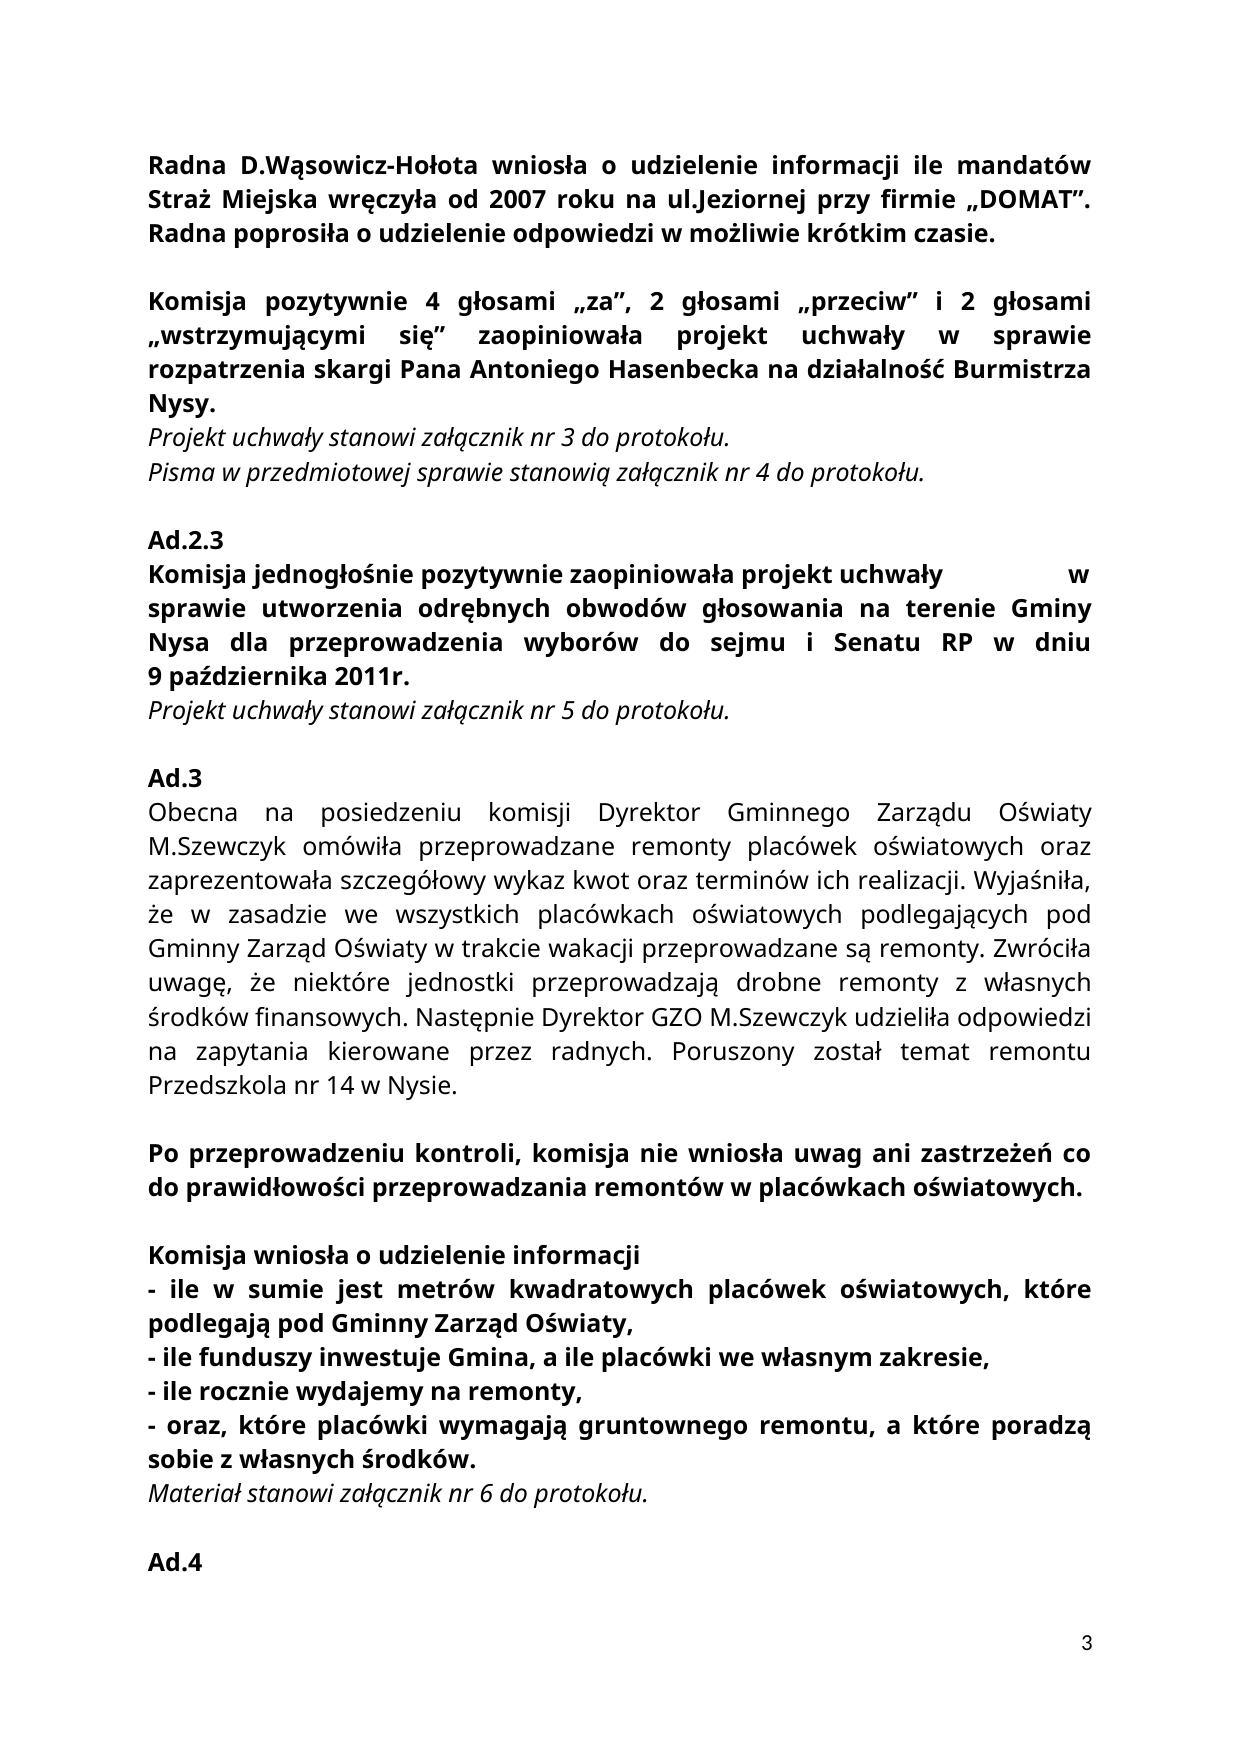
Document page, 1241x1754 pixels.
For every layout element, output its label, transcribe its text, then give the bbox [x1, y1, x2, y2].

text Ad.2.3 [148, 522, 1093, 556]
text Materiał stanowi załącznik nr 6 do protokołu. [148, 1476, 1093, 1510]
text Komisja jednogłośnie pozytywnie zaopiniowała projekt uchwały w sprawie utworzenia odrębnych obwodów głosowania na terenie Gminy Nysa dla przeprowadzenia wyborów do sejmu i Senatu RP w dniu 9 października 2011r. [148, 556, 1093, 693]
text Pisma w przedmiotowej sprawie stanowią załącznik nr 4 do protokołu. [148, 454, 1093, 488]
text Projekt uchwały stanowi załącznik nr 3 do protokołu. [148, 420, 1093, 454]
text - ile rocznie wydajemy na remonty, [148, 1374, 1093, 1408]
text - ile funduszy inwestuje Gmina, a ile placówki we własnym zakresie, [148, 1340, 1093, 1374]
text - ile w sumie jest metrów kwadratowych placówek oświatowych, które podlegają pod Gminny Zarząd Oświaty, [148, 1272, 1093, 1340]
text Komisja wniosła o udzielenie informacji [148, 1238, 1093, 1272]
text - oraz, które placówki wymagają gruntownego remontu, a które poradzą sobie z własnych środków. [148, 1408, 1093, 1476]
text Ad.4 [148, 1544, 1093, 1578]
text Projekt uchwały stanowi załącznik nr 5 do protokołu. [148, 693, 1093, 727]
text Komisja pozytywnie 4 głosami „za”, 2 głosami „przeciw” i 2 głosami „wstrzymującymi się” zaopiniowała projekt uchwały w sprawie rozpatrzenia skargi Pana Antoniego Hasenbecka na działalność Burmistrza Nysy. [148, 284, 1093, 420]
text Radna D.Wąsowicz-Hołota wniosła o udzielenie informacji ile mandatów Straż Miejska wręczyła od 2007 roku na ul.Jeziornej przy firmie „DOMAT”. Radna poprosiła o udzielenie odpowiedzi w możliwie krótkim czasie. [148, 148, 1093, 250]
text Ad.3 [148, 761, 1093, 795]
text Po przeprowadzeniu kontroli, komisja nie wniosła uwag ani zastrzeżeń co do prawidłowości przeprowadzania remontów w placówkach oświatowych. [148, 1135, 1093, 1203]
text Obecna na posiedzeniu komisji Dyrektor Gminnego Zarządu Oświaty M.Szewczyk omówiła przeprowadzane remonty placówek oświatowych oraz zaprezentowała szczegółowy wykaz kwot oraz terminów ich realizacji. Wyjaśniła, że w zasadzie we wszystkich placówkach oświatowych podlegających pod Gminny Zarząd Oświaty w trakcie wakacji przeprowadzane są remonty. Zwróciła uwagę, że niektóre jednostki przeprowadzają drobne remonty z własnych środków finansowych. Następnie Dyrektor GZO M.Szewczyk udzieliła odpowiedzi na zapytania kierowane przez radnych. Poruszony został temat remontu Przedszkola nr 14 w Nysie. [148, 795, 1093, 1101]
